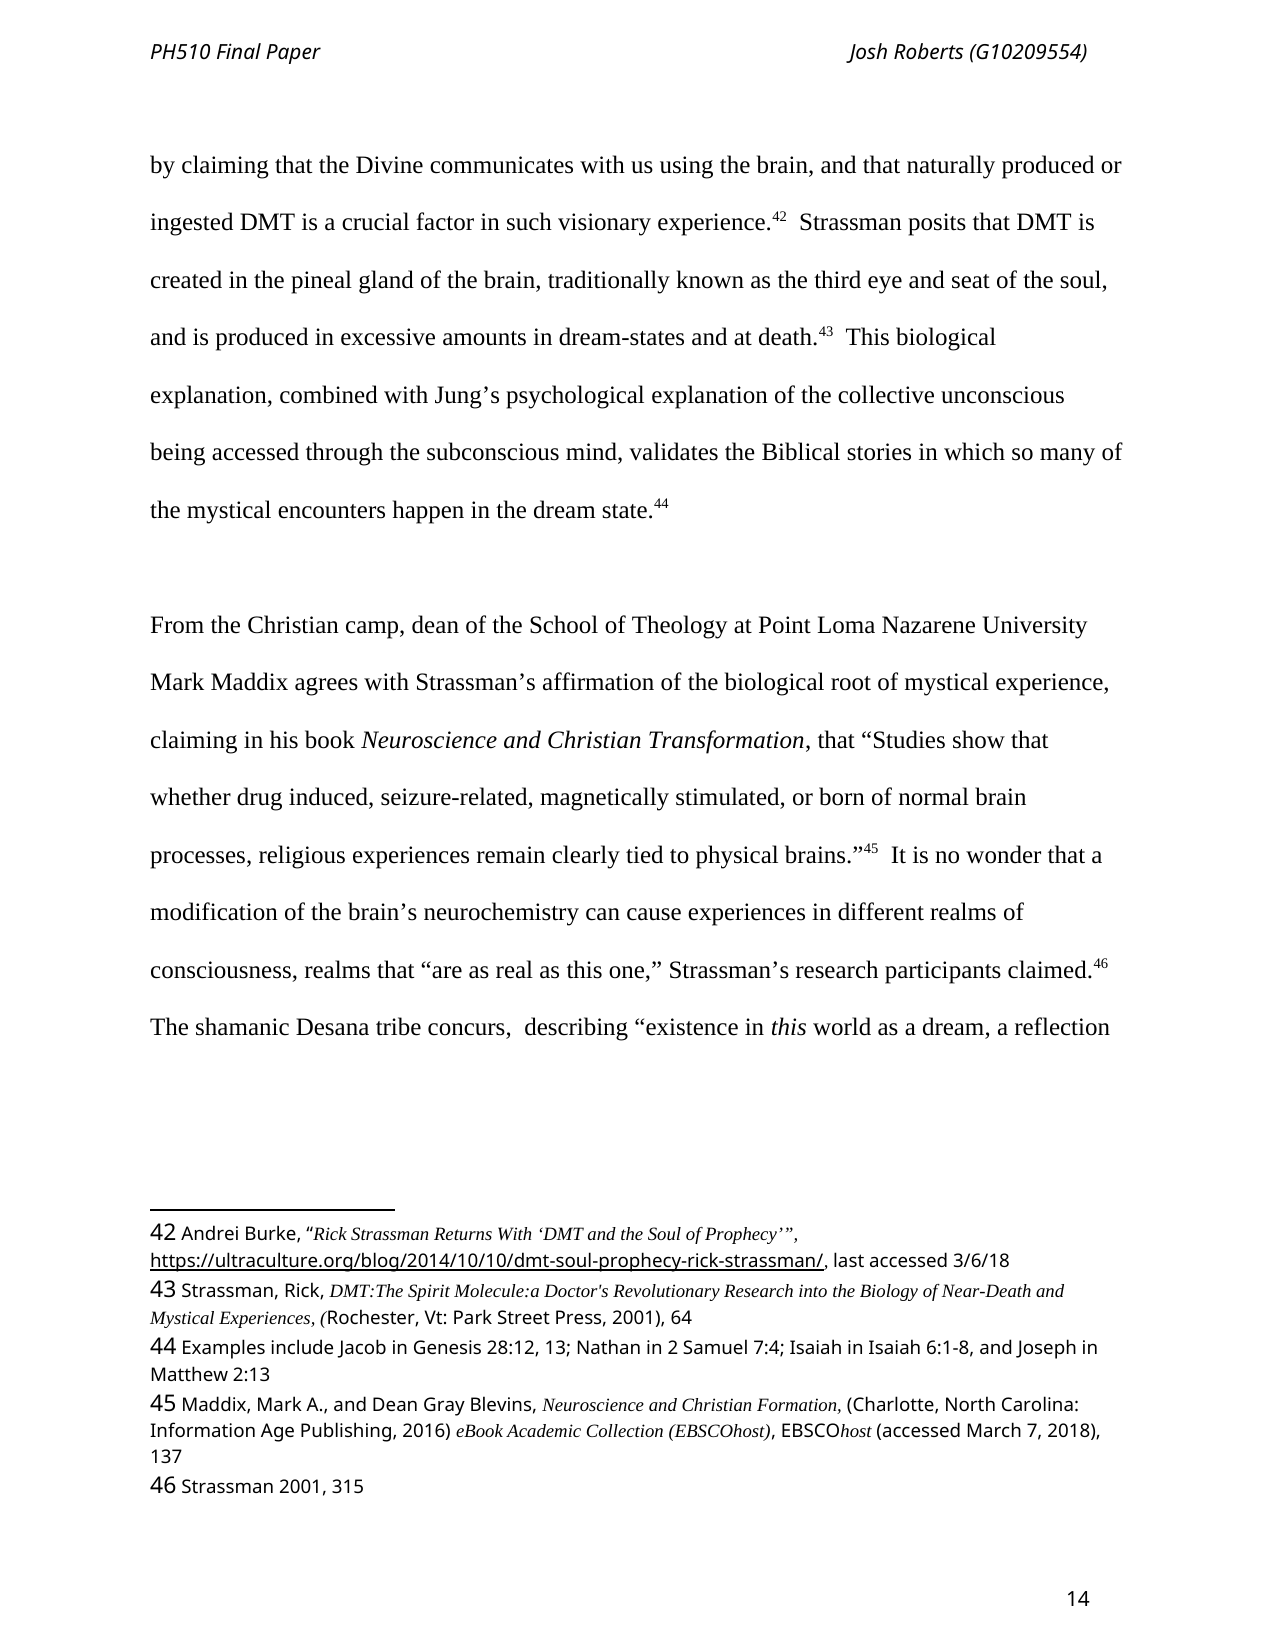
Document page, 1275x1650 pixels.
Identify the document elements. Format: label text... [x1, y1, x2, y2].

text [150, 150, 1125, 524]
text From the Christian camp, dean of the School of Theology at Point Loma Nazarene University Mark Maddix agrees with Strassman’s affirmation of the biological root of mystical experience, claiming in his book Neuroscience and Christian Transformation, that “Studies show that whether drug induced, seizure-related, magnetically stimulated, or born of normal brain processes, religious experiences remain clearly tied to physical brains.” It is no wonder that a modification of the brain’s neurochemistry can cause experiences in different realms of consciousness, realms that “are as real as this one,” Strassman’s research participants claimed. The shamanic Desana tribe concurs, describing “existence in this world as a dream, a reflection of the reality which exists in the ‘other dimension.’” There is a world of discovery to be found in dissolving some of our cultural and dimension-centrism. As Barušs and Mossbridge put it: [150, 610, 1125, 1099]
